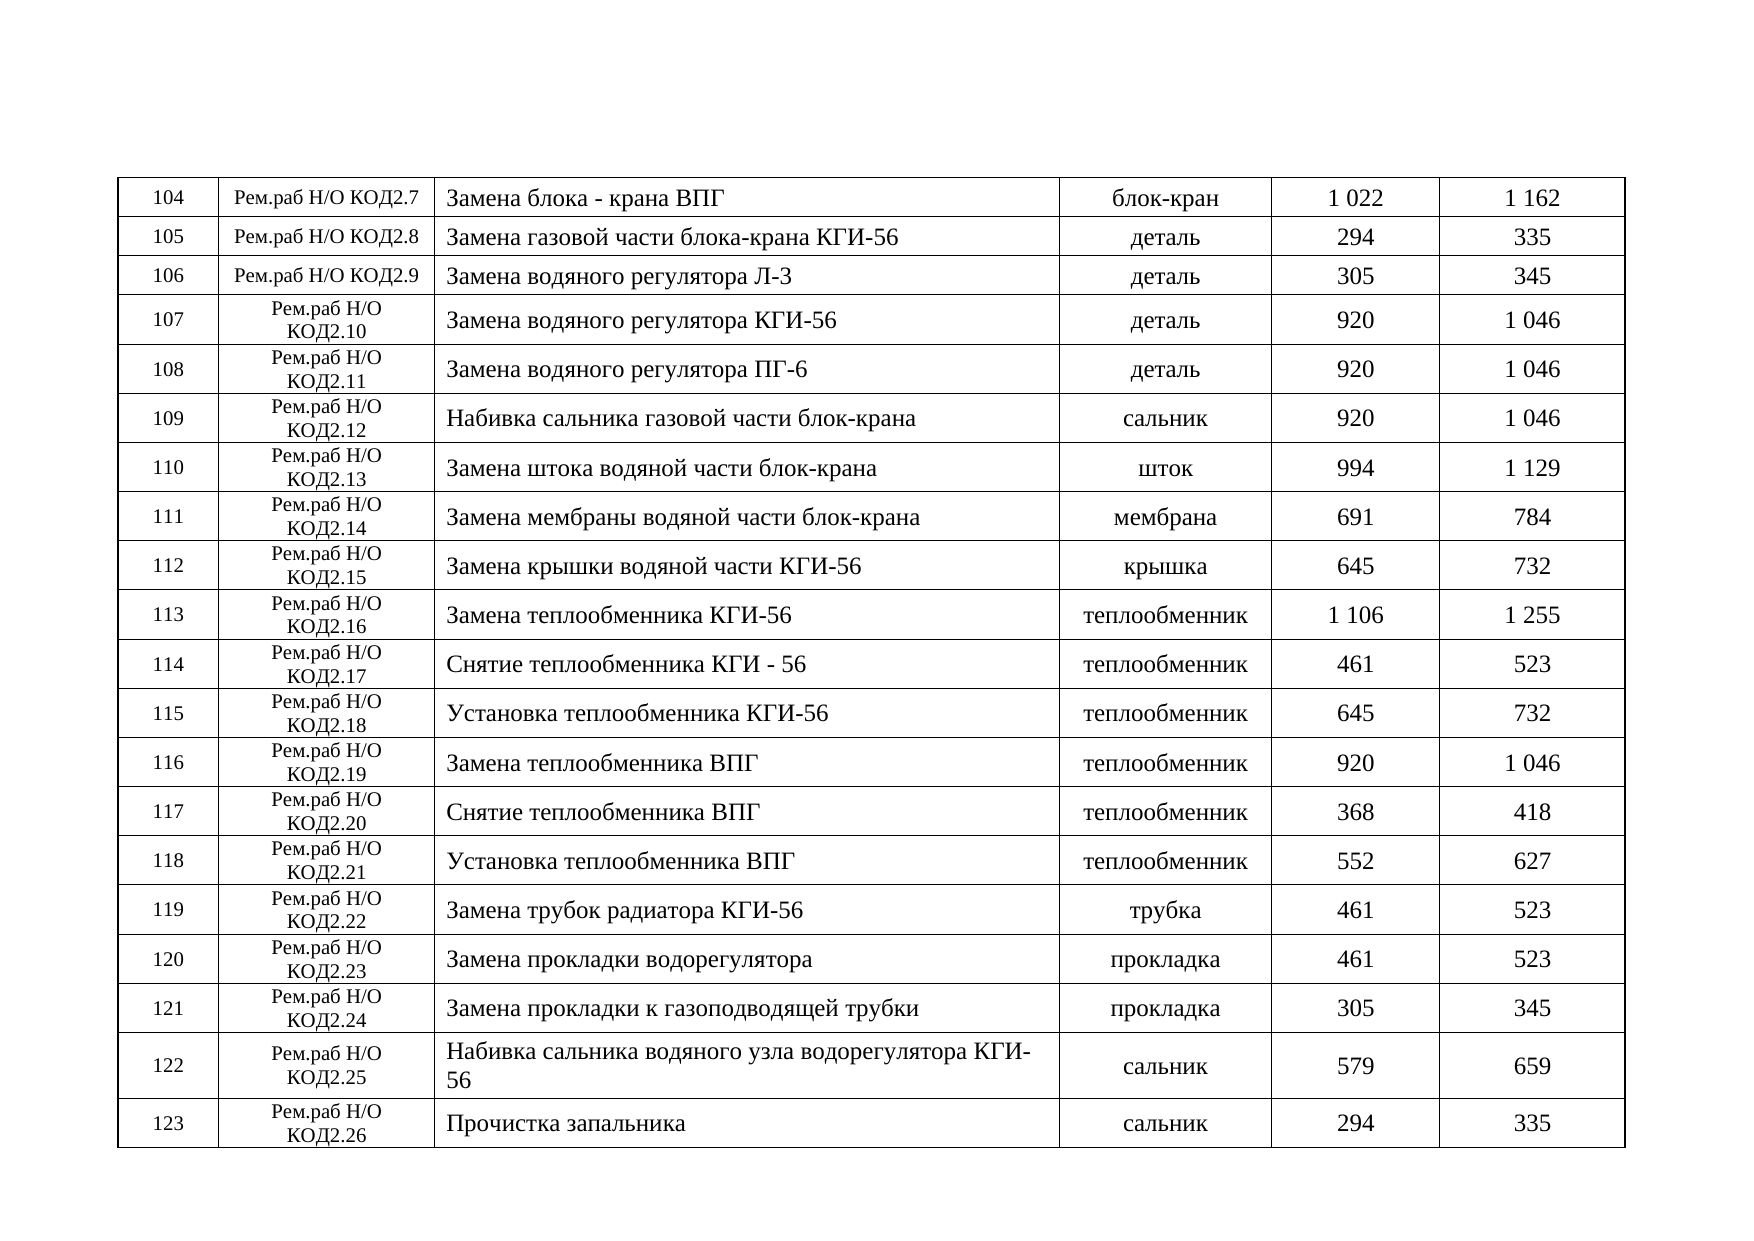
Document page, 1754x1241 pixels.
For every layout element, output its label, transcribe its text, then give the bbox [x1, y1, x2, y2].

table_cell сальник [1060, 1099, 1271, 1147]
table_cell Рем.раб Н/О КОД2.9 [219, 256, 434, 294]
table_cell Замена газовой части блока-крана КГИ-56 [435, 217, 1059, 255]
table_cell 108 [119, 345, 218, 393]
table_cell 552 [1272, 836, 1439, 884]
table_cell Установка теплообменника КГИ-56 [435, 689, 1059, 737]
table_cell Замена крышки водяной части КГИ-56 [435, 541, 1059, 589]
table_cell Рем.раб Н/О КОД2.19 [219, 738, 434, 786]
table_cell Рем.раб Н/О КОД2.15 [219, 541, 434, 589]
table_cell 659 [1440, 1033, 1624, 1097]
table_cell 118 [119, 836, 218, 884]
table_cell прокладка [1060, 984, 1271, 1032]
table_cell Рем.раб Н/О КОД2.11 [219, 345, 434, 393]
table_cell 732 [1440, 541, 1624, 589]
table_cell Набивка сальника водяного узла водорегулятора КГИ-56 [435, 1033, 1059, 1097]
table_cell 1 046 [1440, 295, 1624, 343]
table_cell Снятие теплообменника ВПГ [435, 787, 1059, 835]
table_cell 345 [1440, 984, 1624, 1032]
table_cell 305 [1272, 256, 1439, 294]
table_cell Рем.раб Н/О КОД2.16 [219, 590, 434, 638]
table_cell Рем.раб Н/О КОД2.12 [219, 394, 434, 442]
table_cell 107 [119, 295, 218, 343]
table_cell 105 [119, 217, 218, 255]
table_cell 368 [1272, 787, 1439, 835]
table_cell 579 [1272, 1033, 1439, 1097]
table_cell 461 [1272, 640, 1439, 688]
table_cell сальник [1060, 1033, 1271, 1097]
table_cell 115 [119, 689, 218, 737]
table_cell теплообменник [1060, 787, 1271, 835]
table_cell Рем.раб Н/О КОД2.7 [219, 178, 434, 216]
table_cell мембрана [1060, 492, 1271, 540]
table_cell Рем.раб Н/О КОД2.8 [219, 217, 434, 255]
table_cell деталь [1060, 295, 1271, 343]
table_cell 119 [119, 885, 218, 933]
table_cell 627 [1440, 836, 1624, 884]
table_cell 920 [1272, 738, 1439, 786]
table_cell 920 [1272, 394, 1439, 442]
table_cell 122 [119, 1033, 218, 1097]
table_cell 523 [1440, 885, 1624, 933]
table_cell Рем.раб Н/О КОД2.20 [219, 787, 434, 835]
table_cell 109 [119, 394, 218, 442]
table_cell 121 [119, 984, 218, 1032]
table_cell крышка [1060, 541, 1271, 589]
table_cell Рем.раб Н/О КОД2.23 [219, 935, 434, 983]
table_cell теплообменник [1060, 590, 1271, 638]
table_cell 461 [1272, 885, 1439, 933]
table_cell 335 [1440, 217, 1624, 255]
table_cell 110 [119, 443, 218, 491]
table_cell 345 [1440, 256, 1624, 294]
table_cell Рем.раб Н/О КОД2.17 [219, 640, 434, 688]
table_cell 1 046 [1440, 394, 1624, 442]
table_cell 1 255 [1440, 590, 1624, 638]
table_cell теплообменник [1060, 738, 1271, 786]
table_cell Замена прокладки водорегулятора [435, 935, 1059, 983]
table_cell 116 [119, 738, 218, 786]
table_cell 305 [1272, 984, 1439, 1032]
table_cell Замена штока водяной части блок-крана [435, 443, 1059, 491]
table_cell 114 [119, 640, 218, 688]
table_cell Рем.раб Н/О КОД2.21 [219, 836, 434, 884]
table_cell теплообменник [1060, 689, 1271, 737]
table_cell Рем.раб Н/О КОД2.13 [219, 443, 434, 491]
table_cell 523 [1440, 640, 1624, 688]
table_cell 732 [1440, 689, 1624, 737]
table_cell 117 [119, 787, 218, 835]
table_cell деталь [1060, 217, 1271, 255]
table_cell деталь [1060, 345, 1271, 393]
table_cell Рем.раб Н/О КОД2.26 [219, 1099, 434, 1147]
table_cell Замена мембраны водяной части блок-крана [435, 492, 1059, 540]
table_cell Снятие теплообменника КГИ - 56 [435, 640, 1059, 688]
table_cell 1 046 [1440, 345, 1624, 393]
table_cell 784 [1440, 492, 1624, 540]
table_cell трубка [1060, 885, 1271, 933]
table_cell Рем.раб Н/О КОД2.18 [219, 689, 434, 737]
table_cell 123 [119, 1099, 218, 1147]
table_cell Прочистка запальника [435, 1099, 1059, 1147]
table_cell Установка теплообменника ВПГ [435, 836, 1059, 884]
table_cell Рем.раб Н/О КОД2.22 [219, 885, 434, 933]
table_cell 920 [1272, 345, 1439, 393]
table_cell 418 [1440, 787, 1624, 835]
table_cell 461 [1272, 935, 1439, 983]
table_cell теплообменник [1060, 640, 1271, 688]
table_cell 691 [1272, 492, 1439, 540]
table_cell Набивка сальника газовой части блок-крана [435, 394, 1059, 442]
table_cell 294 [1272, 1099, 1439, 1147]
table_cell Рем.раб Н/О КОД2.14 [219, 492, 434, 540]
table_cell Замена теплообменника КГИ-56 [435, 590, 1059, 638]
table_cell 112 [119, 541, 218, 589]
table_cell Замена теплообменника ВПГ [435, 738, 1059, 786]
table_cell 1 046 [1440, 738, 1624, 786]
table_cell Рем.раб Н/О КОД2.24 [219, 984, 434, 1032]
table_cell сальник [1060, 394, 1271, 442]
table_cell 645 [1272, 689, 1439, 737]
table_cell 1 162 [1440, 178, 1624, 216]
table_cell 335 [1440, 1099, 1624, 1147]
table_cell 294 [1272, 217, 1439, 255]
table_cell 994 [1272, 443, 1439, 491]
table_cell 1 022 [1272, 178, 1439, 216]
table_cell 106 [119, 256, 218, 294]
table_cell 120 [119, 935, 218, 983]
table_cell 1 106 [1272, 590, 1439, 638]
table_cell 104 [119, 178, 218, 216]
table_cell 113 [119, 590, 218, 638]
table_cell 645 [1272, 541, 1439, 589]
table_cell 920 [1272, 295, 1439, 343]
table_cell Замена водяного регулятора Л-3 [435, 256, 1059, 294]
table_cell Замена трубок радиатора КГИ-56 [435, 885, 1059, 933]
table_cell шток [1060, 443, 1271, 491]
table_cell Рем.раб Н/О КОД2.10 [219, 295, 434, 343]
table_cell Замена водяного регулятора ПГ-6 [435, 345, 1059, 393]
table_cell Рем.раб Н/О КОД2.25 [219, 1033, 434, 1097]
table_cell Замена прокладки к газоподводящей трубки [435, 984, 1059, 1032]
table_cell блок-кран [1060, 178, 1271, 216]
table_cell 111 [119, 492, 218, 540]
table_cell 1 129 [1440, 443, 1624, 491]
table_cell Замена водяного регулятора КГИ-56 [435, 295, 1059, 343]
table_cell 523 [1440, 935, 1624, 983]
table_cell прокладка [1060, 935, 1271, 983]
table_cell Замена блока - крана ВПГ [435, 178, 1059, 216]
table_cell деталь [1060, 256, 1271, 294]
table_cell теплообменник [1060, 836, 1271, 884]
